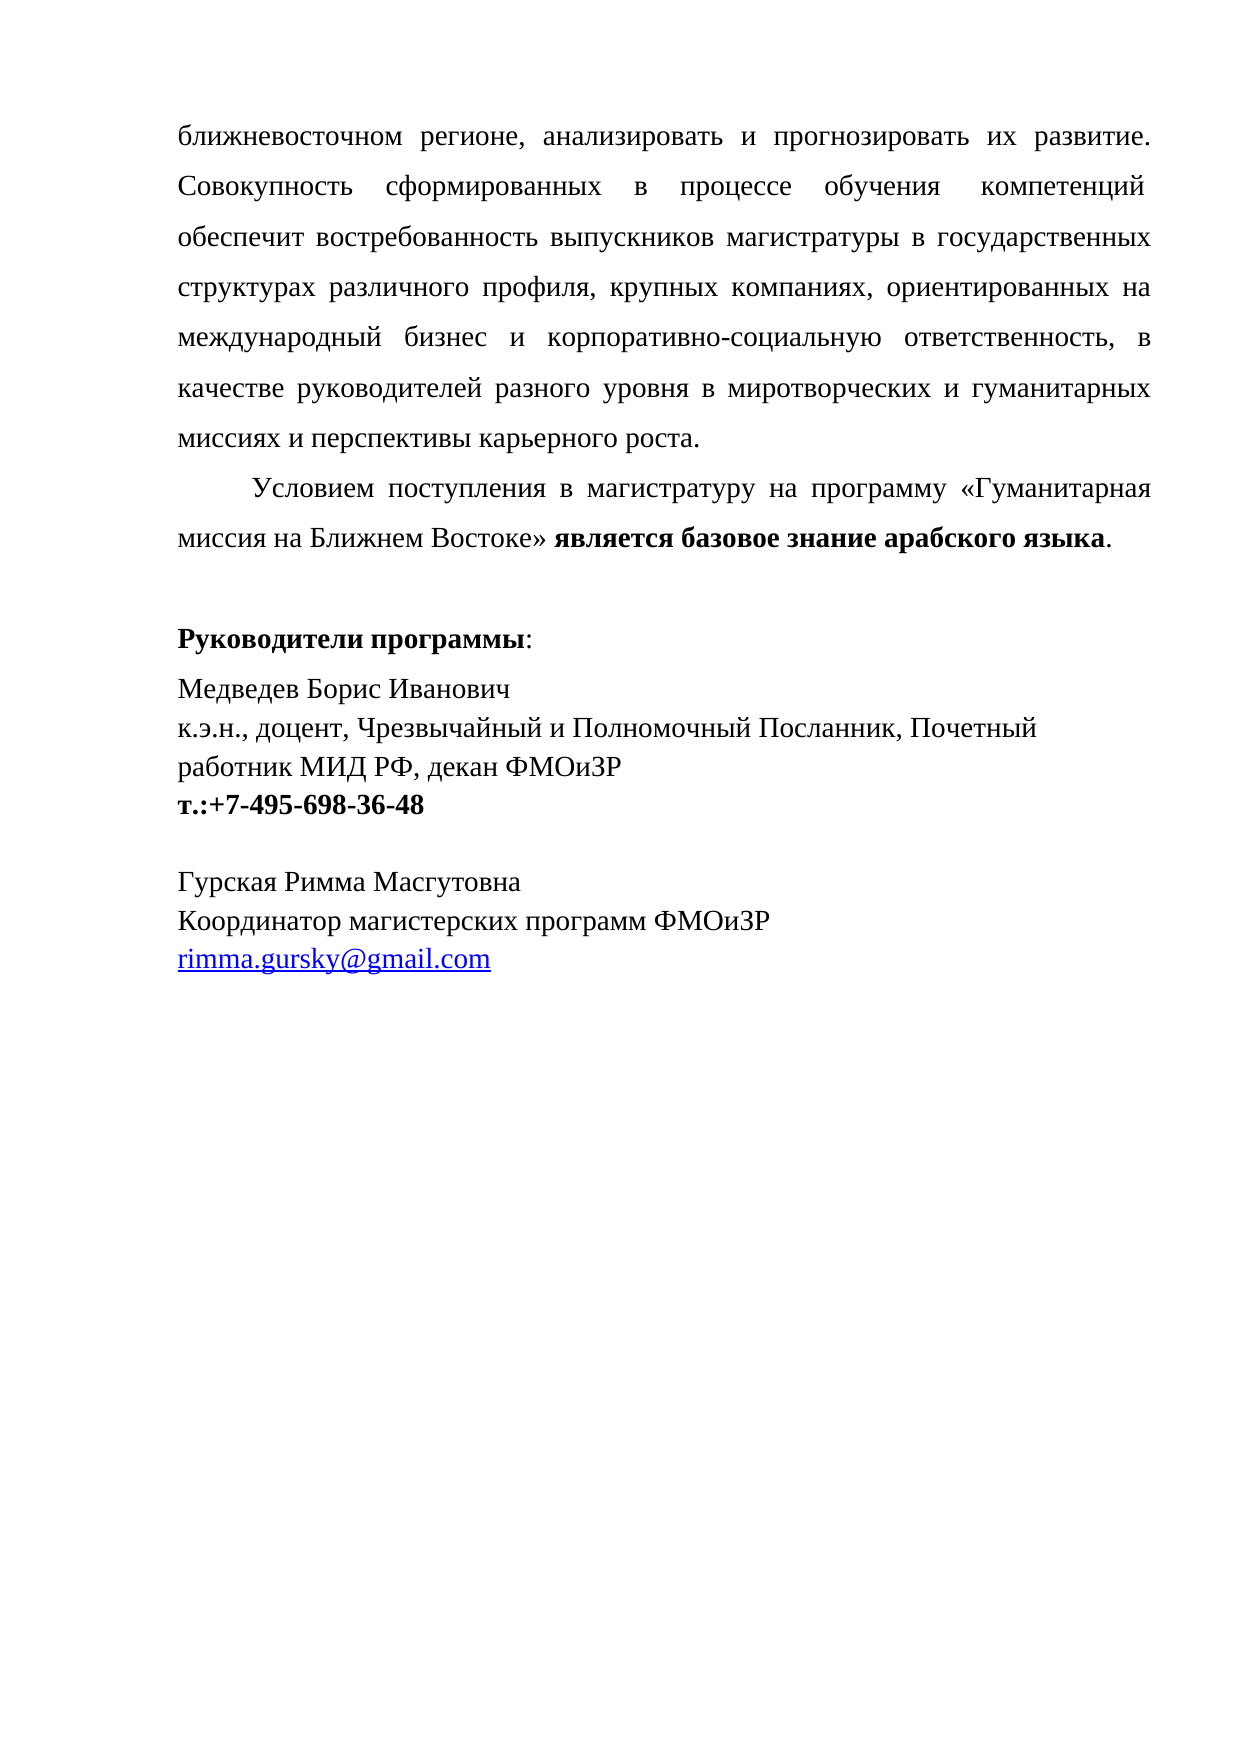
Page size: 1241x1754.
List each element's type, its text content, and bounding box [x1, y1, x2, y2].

list Координатор магистерских программ ФМОиЗР [177, 903, 1152, 936]
list Гурская Римма Масгутовна [177, 864, 1152, 898]
text Руководители программы: [177, 621, 1152, 655]
list rimma.gursky@gmail.com [177, 941, 1152, 975]
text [177, 118, 1152, 453]
list т.:+7-495-698-36-48 [177, 787, 1152, 821]
list Медведев Борис Иванович [177, 672, 1152, 705]
list к.э.н., доцент, Чрезвычайный и Полномочный Посланник, Почетный работник МИД РФ, декан ФМОиЗР [177, 710, 1152, 782]
text Условием поступления в магистратуру на программу «Гуманитарная миссия на Ближнем Востоке» является базовое знание арабского языка. [177, 470, 1152, 554]
